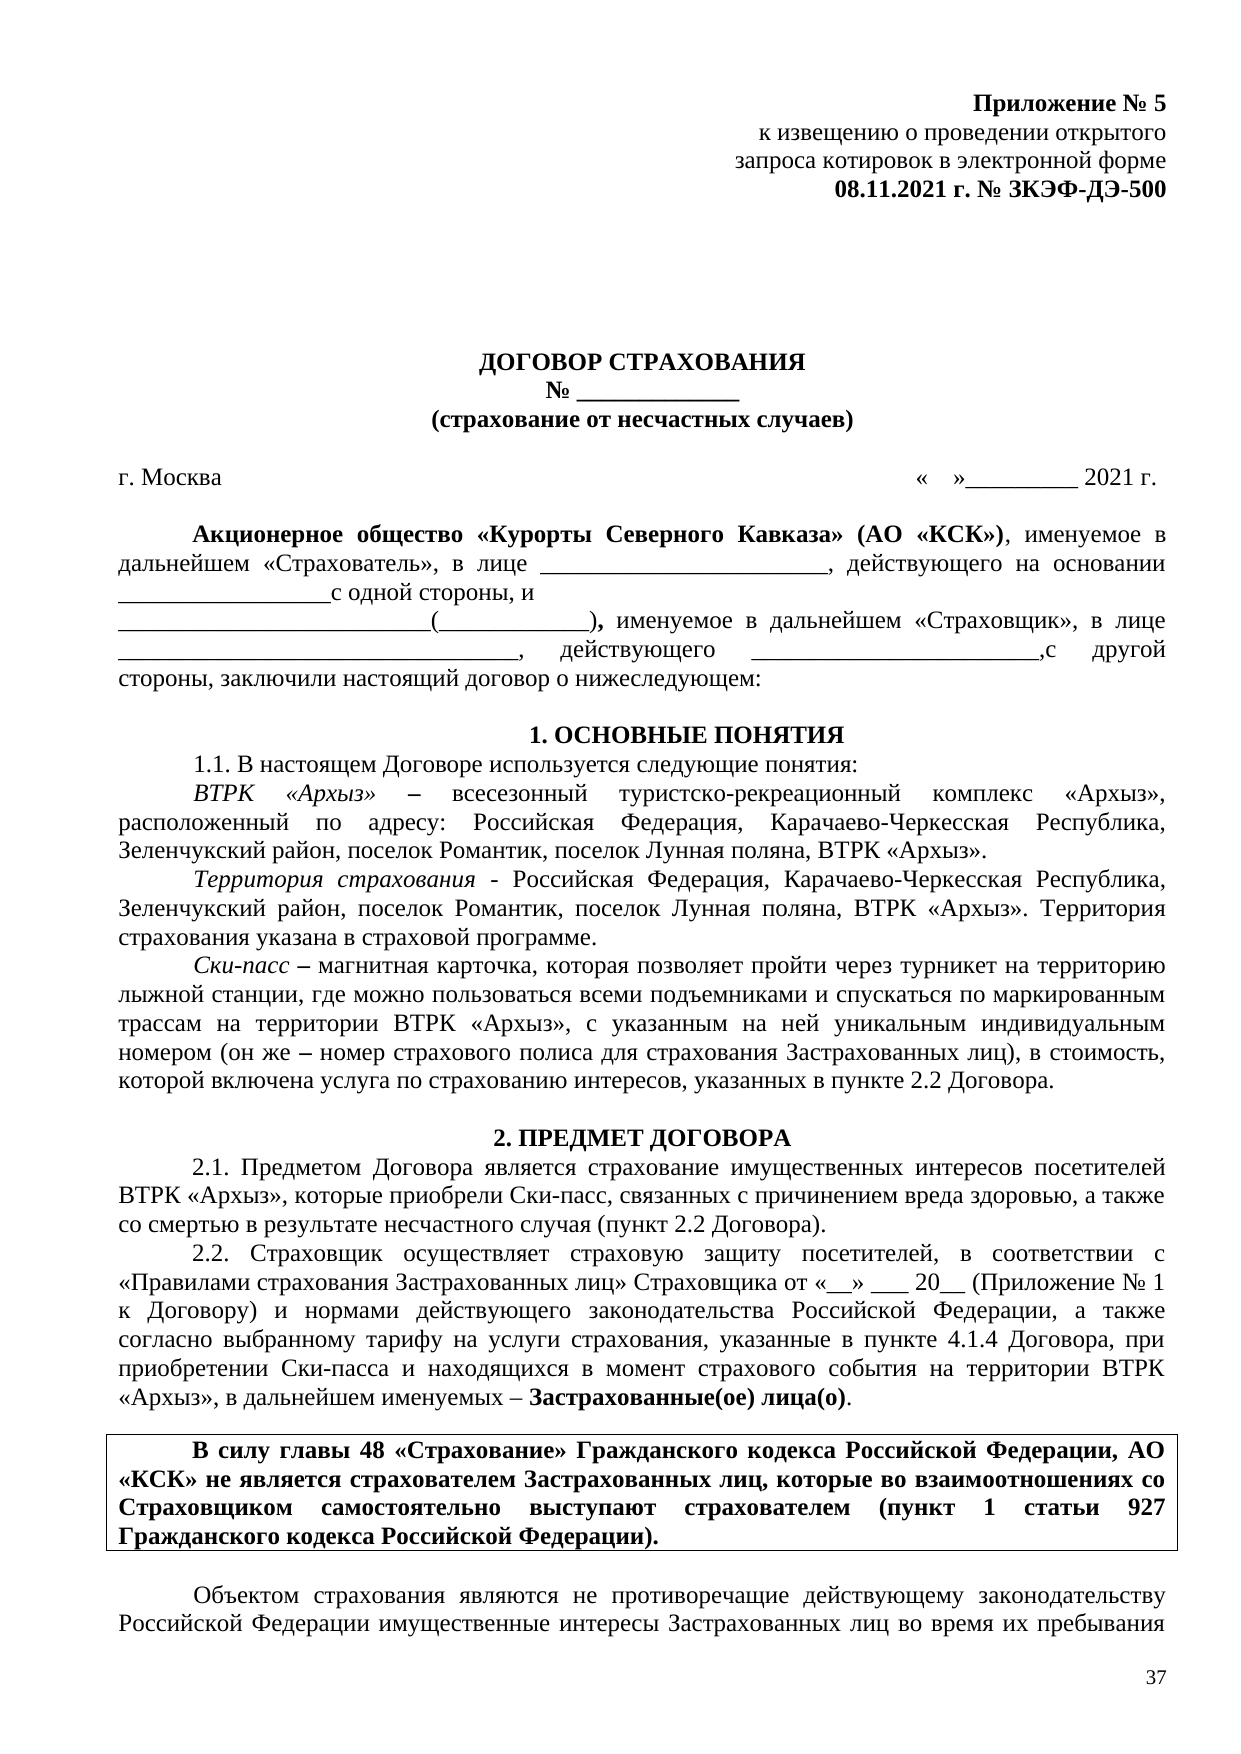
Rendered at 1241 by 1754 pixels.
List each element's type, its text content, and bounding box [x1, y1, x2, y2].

text Ски-пасс – магнитная карточка, которая позволяет пройти через турникет на территорию лыжной станции, где можно пользоваться всеми подъемниками и спускаться по маркированным трассам на территории ВТРК «Архыз», с указанным на ней уникальным индивидуальным номером (он же – номер страхового полиса для страхования Застрахованных лиц), в стоимость, которой включена услуга по страхованию интересов, указанных в пункте 2.2 Договора. [118, 950, 1166, 1094]
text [118, 1580, 1166, 1637]
text № _____________ [118, 375, 1166, 404]
text (страхование от несчастных случаев) [118, 404, 1166, 433]
text 1.1. В настоящем Договоре используется следующие понятия: [118, 749, 1166, 778]
table_header В силу главы 48 «Страхование» Гражданского кодекса Российской Федерации, АО «КСК» не является страхователем Застрахованных лиц, которые во взаимоотношениях со Страховщиком самостоятельно выступают страхователем (пункт 1 статьи 927 Гражданского кодекса Российской Федерации). [107, 1435, 1177, 1550]
text 08.11.2021 г. № ЗКЭФ-ДЭ-500 [118, 174, 1166, 203]
text Территория страхования - Российская Федерация, Карачаево-Черкесская Республика, Зеленчукский район, поселок Романтик, поселок Лунная поляна, ВТРК «Архыз». Территория страхования указана в страховой программе. [118, 864, 1166, 950]
text _________________________(____________), именуемое в дальнейшем «Страховщик», в лице ________________________________, действующего _______________________,с другой стороны, заключили настоящий договор о нижеследующем: [118, 605, 1166, 692]
text к извещению о проведении открытого запроса котировок в электронной форме [118, 117, 1166, 174]
text 2. ПРЕДМЕТ ДОГОВОРА [118, 1123, 1166, 1152]
text 2.1. Предметом Договора является страхование имущественных интересов посетителей ВТРК «Архыз», которые приобрели Ски-пасс, связанных с причинением вреда здоровью, а также со смертью в результате несчастного случая (пункт 2.2 Договора). [118, 1152, 1166, 1238]
text г. Москва « »_________ 2021 г. [118, 462, 1166, 490]
text 1. ОСНОВНЫЕ ПОНЯТИЯ [207, 720, 1166, 749]
text ВТРК «Архыз» – всесезонный туристско-рекреационный комплекс «Архыз», расположенный по адресу: Российская Федерация, Карачаево-Черкесская Республика, Зеленчукский район, поселок Романтик, поселок Лунная поляна, ВТРК «Архыз». [118, 778, 1166, 864]
text ДОГОВОР СТРАХОВАНИЯ [118, 347, 1166, 375]
text Акционерное общество «Курорты Северного Кавказа» (АО «КСК»), именуемое в дальнейшем «Страхователь», в лице _______________________, действующего на основании _________________с одной стороны, и [118, 519, 1166, 605]
text Приложение № 5 [118, 88, 1166, 117]
text 2.2. Страховщик осуществляет страховую защиту посетителей, в соответствии с «Правилами страхования Застрахованных лиц» Страховщика от «__» ___ 20__ (Приложение № 1 к Договору) и нормами действующего законодательства Российской Федерации, а также согласно выбранному тарифу на услуги страхования, указанные в пункте 4.1.4 Договора, при приобретении Ски-пасса и находящихся в момент страхового события на территории ВТРК «Архыз», в дальнейшем именуемых – Застрахованные(ое) лица(о). [118, 1238, 1166, 1410]
